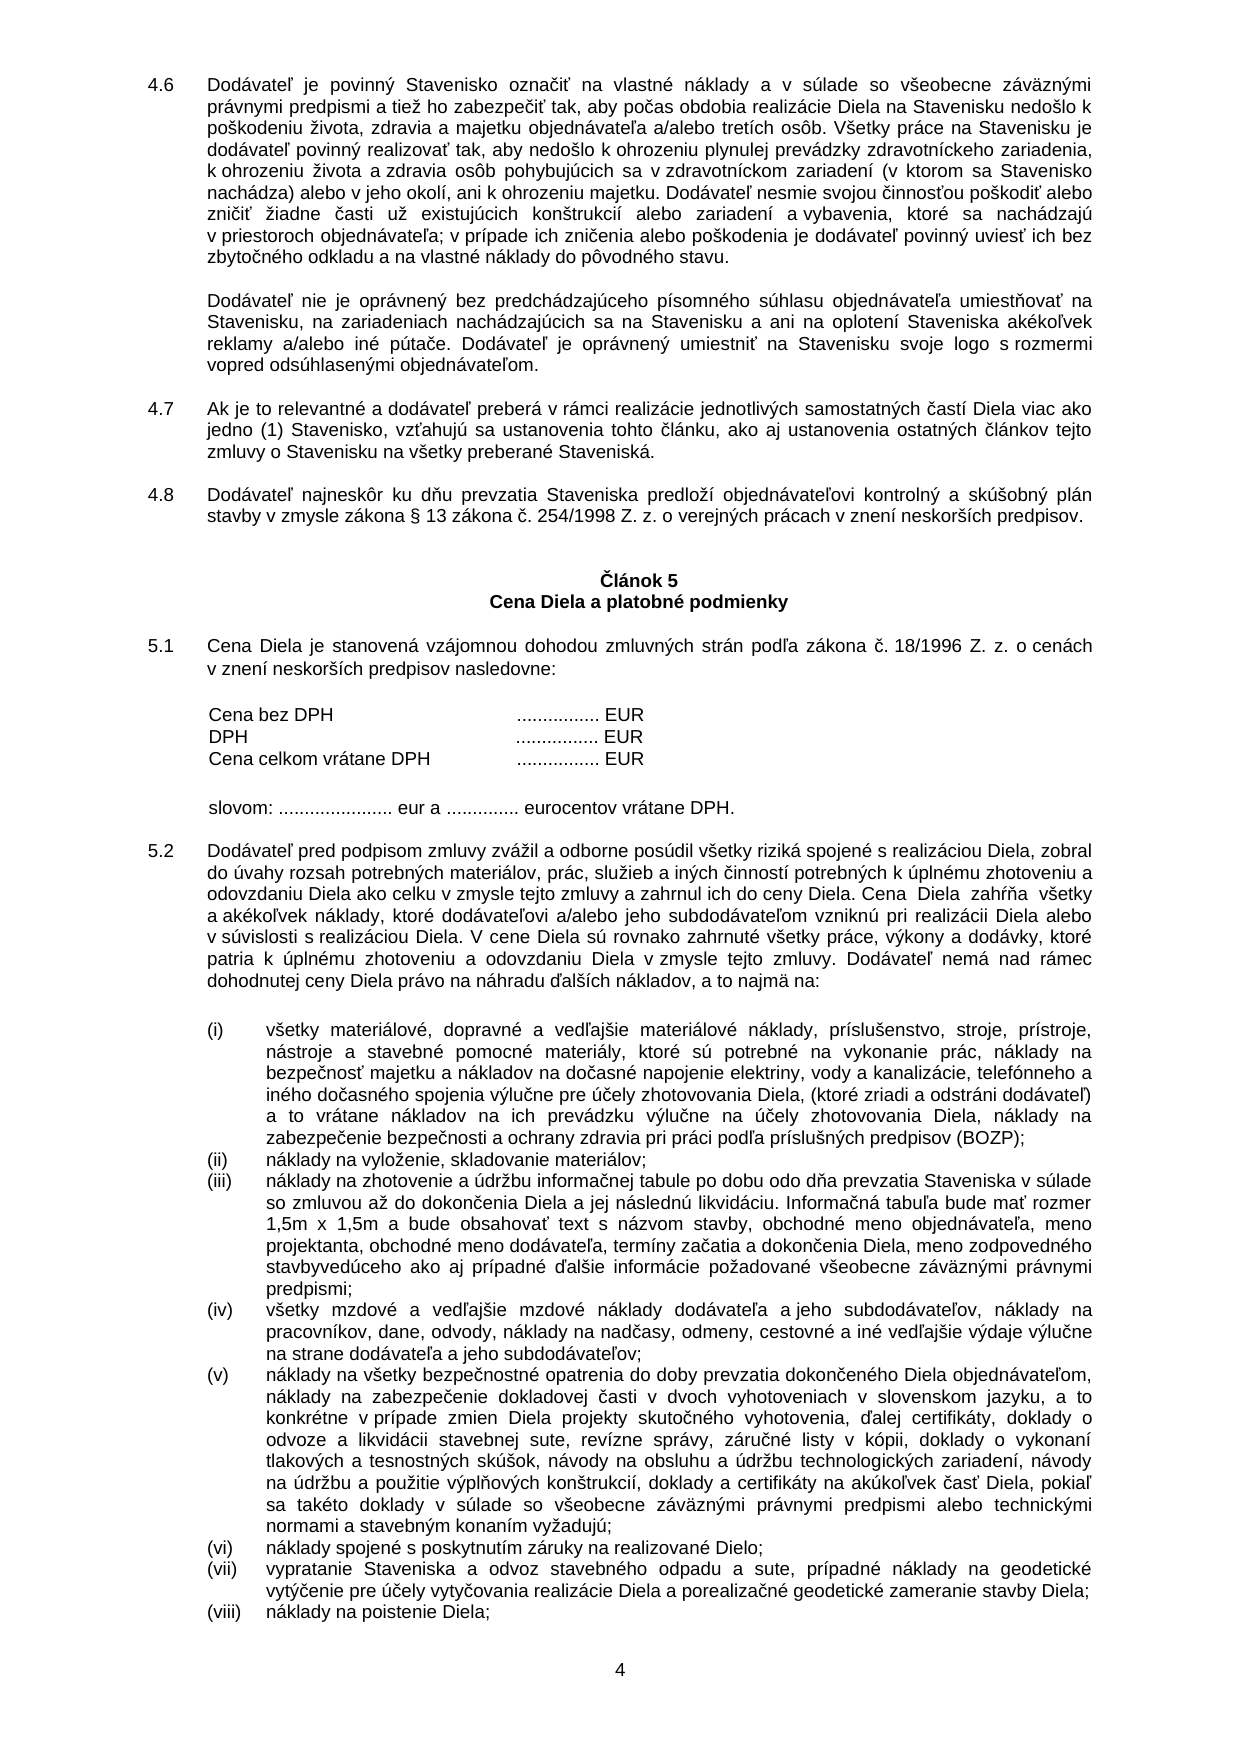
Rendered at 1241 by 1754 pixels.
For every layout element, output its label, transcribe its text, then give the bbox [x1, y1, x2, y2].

list náklady spojené s poskytnutím záruky na realizované Dielo; [207, 1536, 1092, 1558]
list všetky materiálové, dopravné a vedľajšie materiálové náklady, príslušenstvo, stroje, prístroje, nástroje a stavebné pomocné materiály, ktoré sú potrebné na vykonanie prác, náklady na bezpečnosť majetku a nákladov na dočasné napojenie elektriny, vody a kanalizácie, telefónneho a iného dočasného spojenia výlučne pre účely zhotovovania Diela, (ktoré zriadi a odstráni dodávateľ) a to vrátane nákladov na ich prevádzku výlučne na účely zhotovovania Diela, náklady na zabezpečenie bezpečnosti a ochrany zdravia pri práci podľa príslušných predpisov (BOZP); [207, 1019, 1092, 1148]
text Článok 5 [185, 570, 1092, 591]
text slovom: ...................... eur a .............. eurocentov vrátane DPH. [177, 797, 1092, 818]
text Cena bez DPH ................ EUR [177, 704, 1092, 726]
list Dodávateľ najneskôr ku dňu prevzatia Staveniska predloží objednávateľovi kontrolný a skúšobný plán stavby v zmysle zákona § 13 zákona č. 254/1998 Z. z. o verejných prácach v znení neskorších predpisov. [148, 483, 1092, 527]
text Dodávateľ nie je oprávnený bez predchádzajúceho písomného súhlasu objednávateľa umiestňovať na Stavenisku, na zariadeniach nachádzajúcich sa na Stavenisku a ani na oplotení Staveniska akékoľvek reklamy a/alebo iné pútače. Dodávateľ je oprávnený umiestniť na Stavenisku svoje logo s rozmermi vopred odsúhlasenými objednávateľom. [207, 289, 1092, 376]
list náklady na poistenie Diela; [207, 1601, 1092, 1623]
text 5.2 Dodávateľ pred podpisom zmluvy zvážil a odborne posúdil všetky riziká spojené s realizáciou Diela, zobral do úvahy rozsah potrebných materiálov, prác, služieb a iných činností potrebných k úplnému zhotoveniu a odovzdaniu Diela ako celku v zmysle tejto zmluvy a zahrnul ich do ceny Diela. Cena Diela zahŕňa všetky a akékoľvek náklady, ktoré dodávateľovi a/alebo jeho subdodávateľom vzniknú pri realizácii Diela alebo v súvislosti s realizáciou Diela. V cene Diela sú rovnako zahrnuté všetky práce, výkony a dodávky, ktoré patria k úplnému zhotoveniu a odovzdaniu Diela v zmysle tejto zmluvy. Dodávateľ nemá nad rámec dohodnutej ceny Diela právo na náhradu ďalších nákladov, a to najmä na: [148, 840, 1092, 991]
text Cena Diela a platobné podmienky [185, 591, 1092, 613]
list náklady na všetky bezpečnostné opatrenia do doby prevzatia dokončeného Diela objednávateľom, náklady na zabezpečenie dokladovej časti v dvoch vyhotoveniach v slovenskom jazyku, a to konkrétne v prípade zmien Diela projekty skutočného vyhotovenia, ďalej certifikáty, doklady o odvoze a likvidácii stavebnej sute, revízne správy, záručné listy v kópii, doklady o vykonaní tlakových a tesnostných skúšok, návody na obsluhu a údržbu technologických zariadení, návody na údržbu a použitie výplňových konštrukcií, doklady a certifikáty na akúkoľvek časť Diela, pokiaľ sa takéto doklady v súlade so všeobecne záväznými právnymi predpismi alebo technickými normami a stavebným konaním vyžadujú; [207, 1364, 1092, 1536]
list náklady na zhotovenie a údržbu informačnej tabule po dobu odo dňa prevzatia Staveniska v súlade so zmluvou až do dokončenia Diela a jej následnú likvidáciu. Informačná tabuľa bude mať rozmer 1,5m x 1,5m a bude obsahovať text s názvom stavby, obchodné meno objednávateľa, meno projektanta, obchodné meno dodávateľa, termíny začatia a dokončenia Diela, meno zodpovedného stavbyvedúceho ako aj prípadné ďalšie informácie požadované všeobecne záväznými právnymi predpismi; [207, 1170, 1092, 1299]
list vypratanie Staveniska a odvoz stavebného odpadu a sute, prípadné náklady na geodetické vytýčenie pre účely vytyčovania realizácie Diela a porealizačné geodetické zameranie stavby Diela; [207, 1558, 1092, 1601]
text DPH ................ EUR [177, 726, 1092, 747]
list Ak je to relevantné a dodávateľ preberá v rámci realizácie jednotlivých samostatných častí Diela viac ako jedno (1) Stavenisko, vzťahujú sa ustanovenia tohto článku, ako aj ustanovenia ostatných článkov tejto zmluvy o Stavenisku na všetky preberané Staveniská. [148, 397, 1092, 462]
text 5.1 Cena Diela je stanovená vzájomnou dohodou zmluvných strán podľa zákona č. 18/1996 Z. z. o cenách v znení neskorších predpisov nasledovne: [148, 634, 1092, 679]
list všetky mzdové a vedľajšie mzdové náklady dodávateľa a jeho subdodávateľov, náklady na pracovníkov, dane, odvody, náklady na nadčasy, odmeny, cestovné a iné vedľajšie výdaje výlučne na strane dodávateľa a jeho subdodávateľov; [207, 1299, 1092, 1364]
list Dodávateľ je povinný Stavenisko označiť na vlastné náklady a v súlade so všeobecne záväznými právnymi predpismi a tiež ho zabezpečiť tak, aby počas obdobia realizácie Diela na Stavenisku nedošlo k poškodeniu života, zdravia a majetku objednávateľa a/alebo tretích osôb. Všetky práce na Stavenisku je dodávateľ povinný realizovať tak, aby nedošlo k ohrozeniu plynulej prevádzky zdravotníckeho zariadenia, k ohrozeniu života a zdravia osôb pohybujúcich sa v zdravotníckom zariadení (v ktorom sa Stavenisko nachádza) alebo v jeho okolí, ani k ohrozeniu majetku. Dodávateľ nesmie svojou činnosťou poškodiť alebo zničiť žiadne časti už existujúcich konštrukcií alebo zariadení a vybavenia, ktoré sa nachádzajú v priestoroch objednávateľa; v prípade ich zničenia alebo poškodenia je dodávateľ povinný uviesť ich bez zbytočného odkladu a na vlastné náklady do pôvodného stavu. [148, 74, 1092, 268]
list náklady na vyloženie, skladovanie materiálov; [207, 1148, 1092, 1170]
text Cena celkom vrátane DPH ................ EUR [177, 747, 1092, 769]
